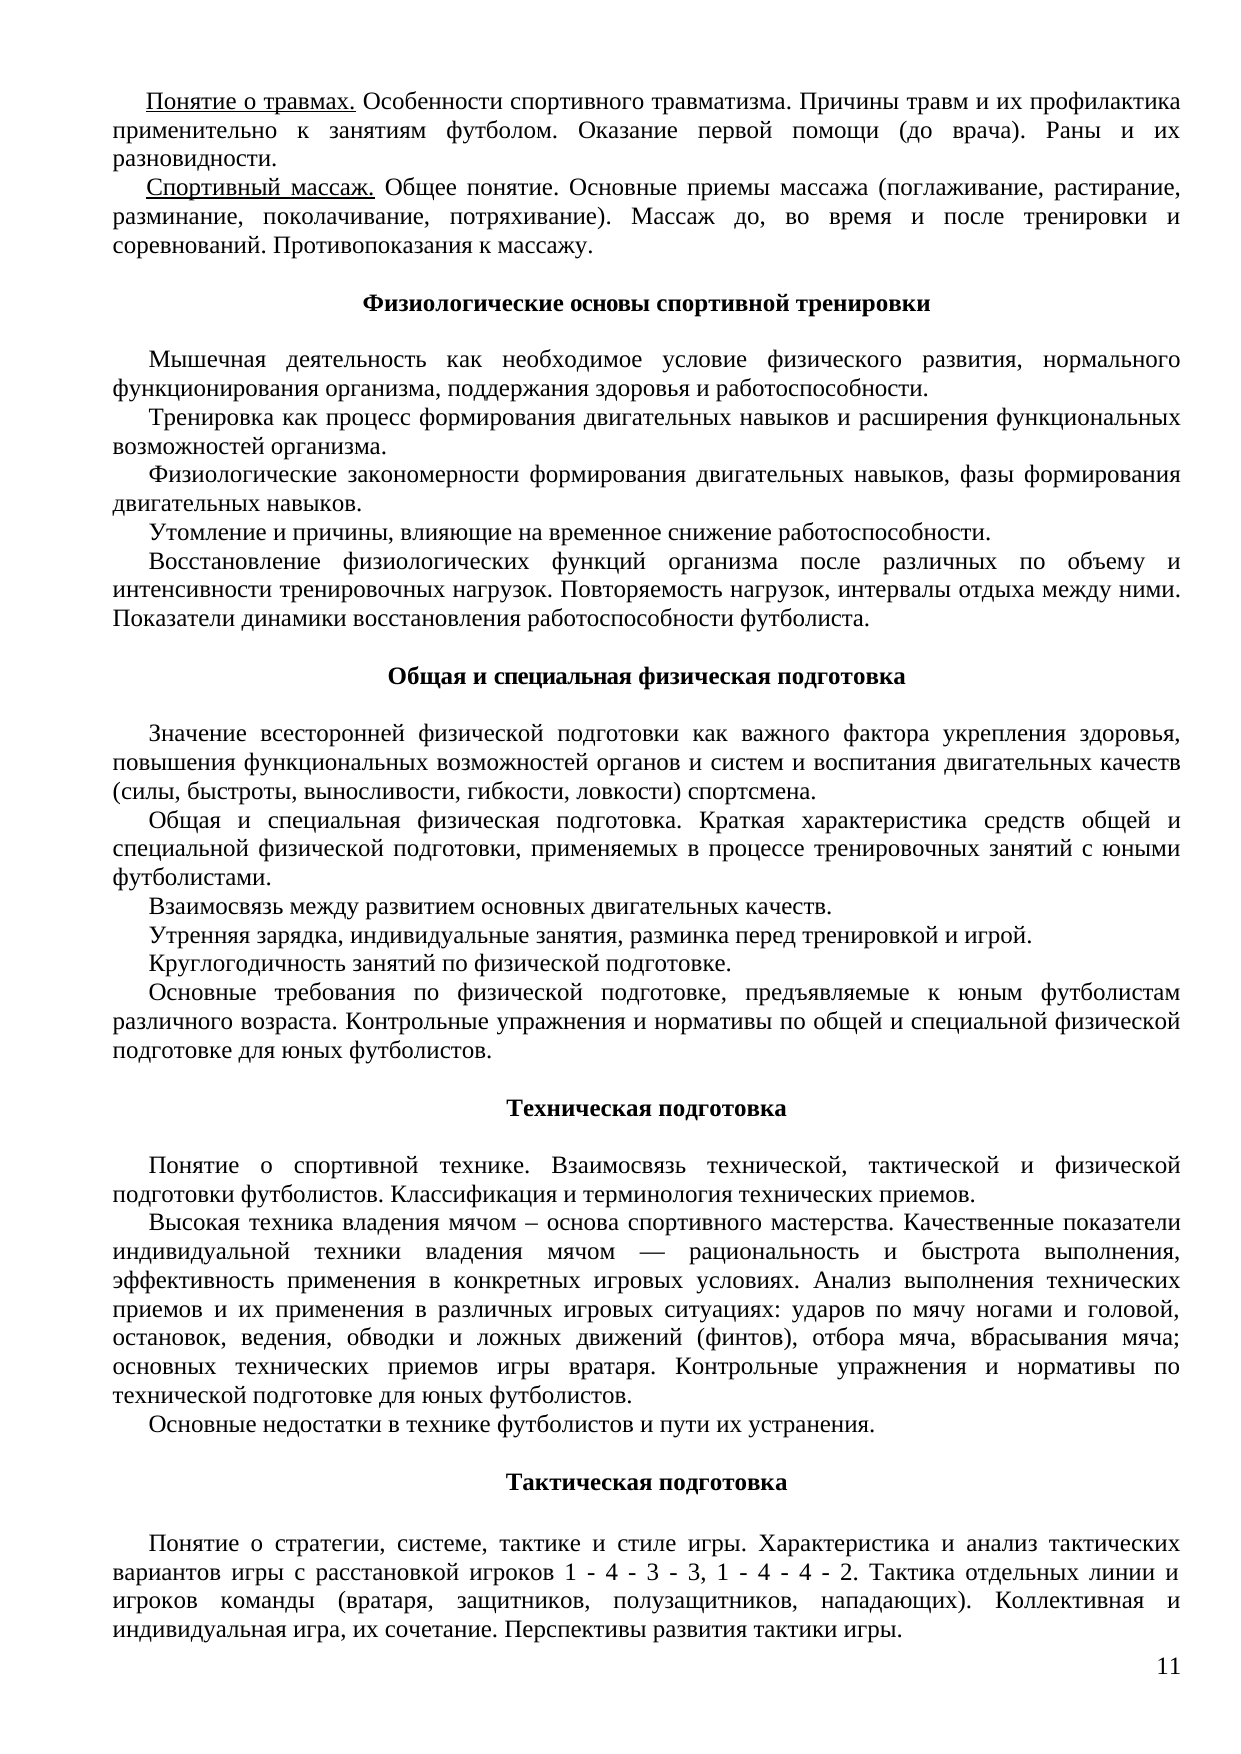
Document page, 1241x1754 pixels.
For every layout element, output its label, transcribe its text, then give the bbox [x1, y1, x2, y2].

subtitle Общая и специальная физическая подготовка [102, 661, 1191, 690]
text Утомление и причины, влияющие на временное снижение работоспособности. [112, 517, 1182, 546]
text Утренняя зарядка, индивидуальные занятия, разминка перед тренировкой и игрой. [112, 920, 1182, 948]
text Восстановление физиологических функций организма после различных по объему и интенсивности тренировочных нагрузок. Повторяемость нагрузок, интервалы отдыха между ними. Показатели динамики восстановления работоспособности футболиста. [112, 546, 1182, 632]
text Тренировка как процесс формирования двигательных навыков и расширения функциональных возможностей организма. [112, 402, 1182, 459]
text Значение всесторонней физической подготовки как важного фактора укрепления здоровья, повышения функциональных возможностей органов и систем и воспитания двигательных качеств (силы, быстроты, выносливости, гибкости, ловкости) спортсмена. [112, 718, 1182, 805]
text Спортивный массаж. Общее понятие. Основные приемы массажа (поглаживание, растирание, разминание, поколачивание, потряхивание). Массаж до, во время и после тренировки и соревнований. Противопоказания к массажу. [112, 172, 1182, 258]
text Мышечная деятельность как необходимое условие физического развития, нормального функционирования организма, поддержания здоровья и работоспособности. [112, 344, 1182, 402]
text Круглогодичность занятий по физической подготовке. [112, 948, 1182, 977]
text Понятие о спортивной технике. Взаимосвязь технической, тактической и физической подготовки футболистов. Классификация и терминология технических приемов. [112, 1150, 1182, 1207]
subtitle Физиологические основы спортивной тренировки [102, 288, 1191, 316]
text Физиологические закономерности формирования двигательных навыков, фазы формирования двигательных навыков. [112, 459, 1182, 517]
text Понятие о травмах. Особенности спортивного травматизма. Причины травм и их профилактика применительно к занятиям футболом. Оказание первой помощи (до врача). Раны и их разновидности. [112, 86, 1182, 172]
text Основные недостатки в технике футболистов и пути их устранения. [112, 1409, 1182, 1437]
subtitle Тактическая подготовка [102, 1467, 1191, 1495]
text Общая и специальная физическая подготовка. Краткая характеристика средств общей и специальной физической подготовки, применяемых в процессе тренировочных занятий с юными футболистами. [112, 805, 1182, 891]
text Основные требования по физической подготовке, предъявляемые к юным футболистам различного возраста. Контрольные упражнения и нормативы по общей и специальной физической подготовке для юных футболистов. [112, 977, 1182, 1063]
text Взаимосвязь между развитием основных двигательных качеств. [112, 891, 1182, 920]
text Понятие о стратегии, системе, тактике и стиле игры. Характеристика и анализ тактических вариантов игры с расстановкой игроков 1 - 4 - 3 - 3, 1 - 4 - 4 - 2. Тактика отдельных линии и игроков команды (вратаря, защитников, полузащитников, нападающих). Коллективная и индивидуальная игра, их сочетание. Перспективы развития тактики игры. [112, 1528, 1182, 1643]
subtitle Техническая подготовка [102, 1093, 1191, 1122]
text Высокая техника владения мячом – основа спортивного мастерства. Качественные показатели индивидуальной техники владения мячом — рациональность и быстрота выполнения, эффективность применения в конкретных игровых условиях. Анализ выполнения технических приемов и их применения в различных игровых ситуациях: ударов по мячу ногами и головой, остановок, ведения, обводки и ложных движений (финтов), отбора мяча, вбрасывания мяча; основных технических приемов игры вратаря. Контрольные упражнения и нормативы по технической подготовке для юных футболистов. [112, 1207, 1182, 1409]
